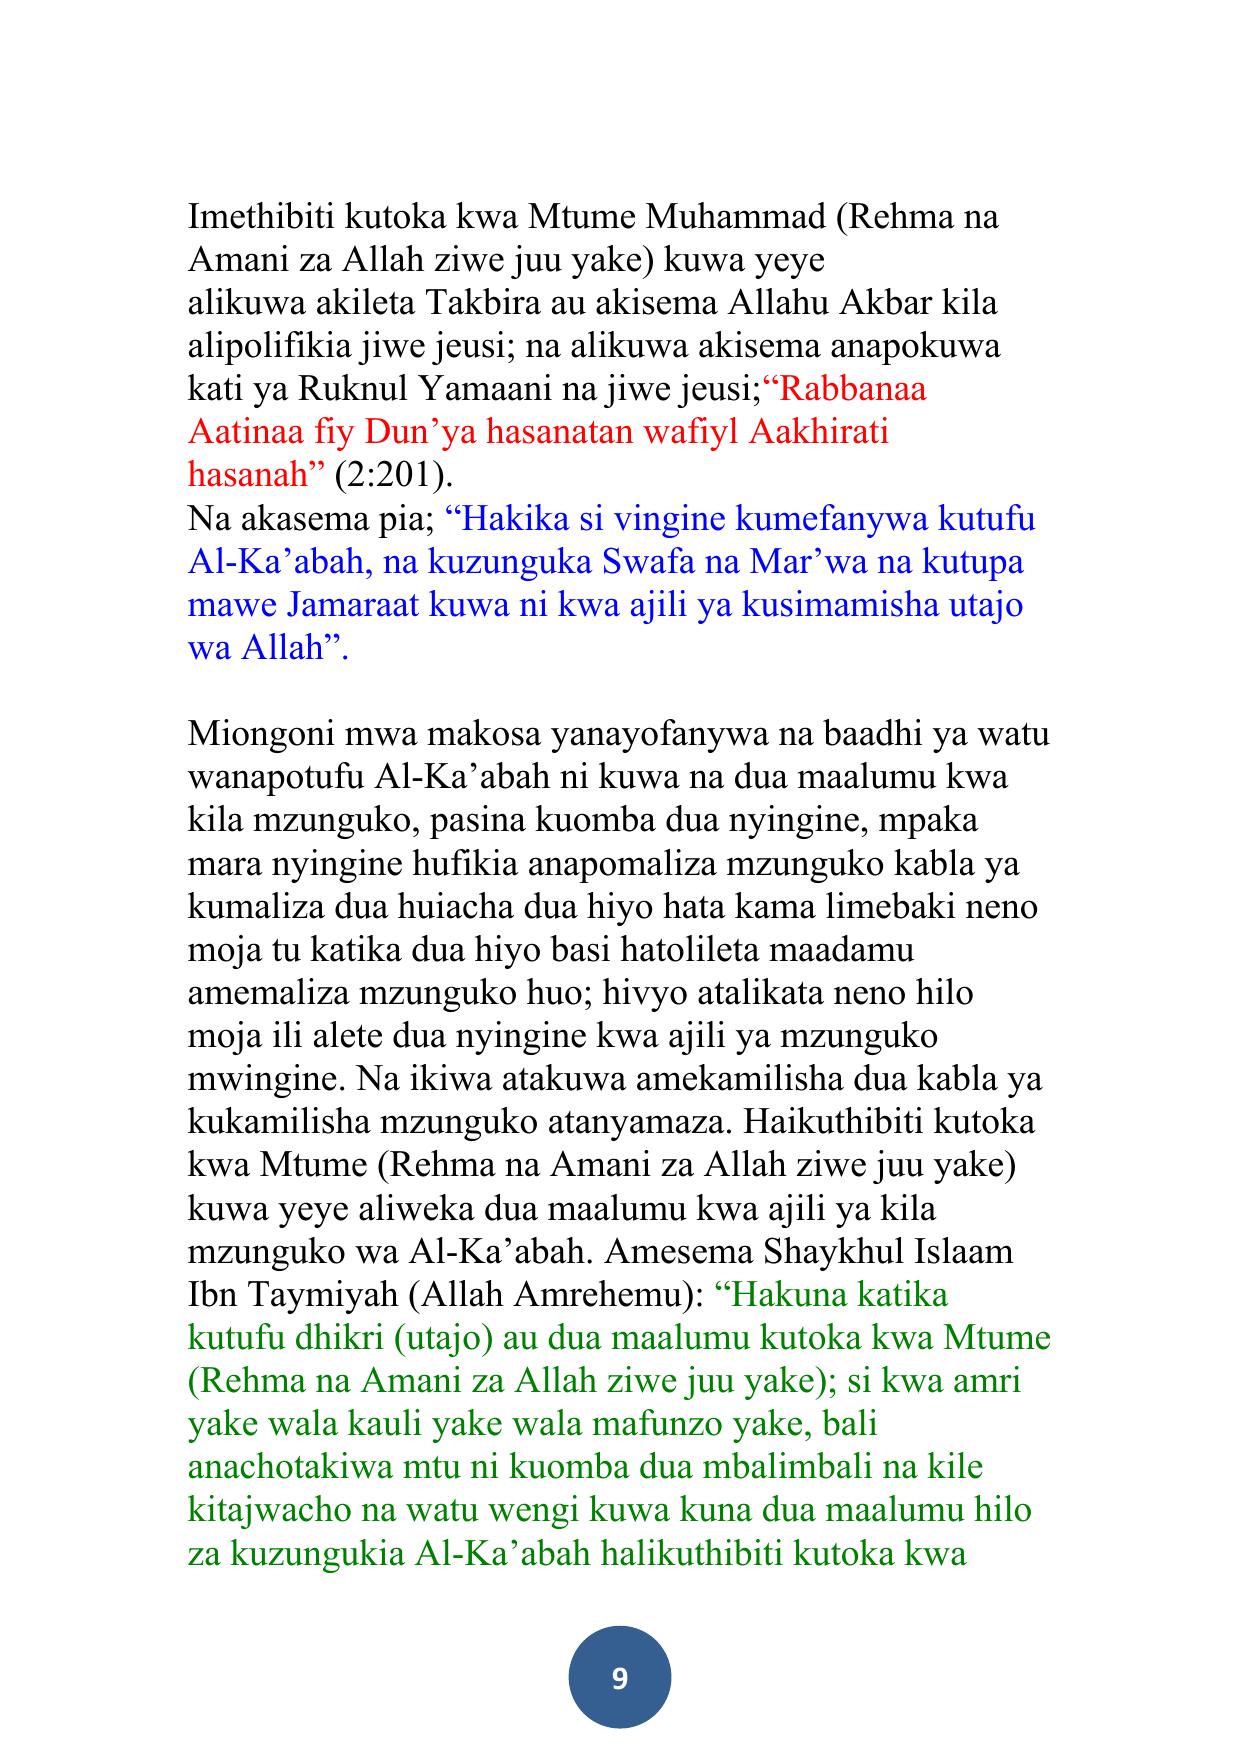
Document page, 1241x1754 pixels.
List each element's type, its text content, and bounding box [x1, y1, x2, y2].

text Imethibiti kutoka kwa Mtume Muhammad (Rehma na Amani za Allah ziwe juu yake) kuwa yeye alikuwa akileta Takbira au akisema Allahu Akbar kila alipolifikia jiwe jeusi; na alikuwa akisema anapokuwa kati ya Ruknul Yamaani na jiwe jeusi;“Rabbanaa Aatinaa fiy Dun’ya hasanatan wafiyl Aakhirati hasanah” (2:201). [187, 193, 1053, 495]
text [187, 711, 1053, 1573]
text Na akasema pia; “Hakika si vingine kumefanywa kutufu Al-Ka’abah, na kuzunguka Swafa na Mar’wa na kutupa mawe Jamaraat kuwa ni kwa ajili ya kusimamisha utajo wa Allah”. [187, 495, 1053, 667]
